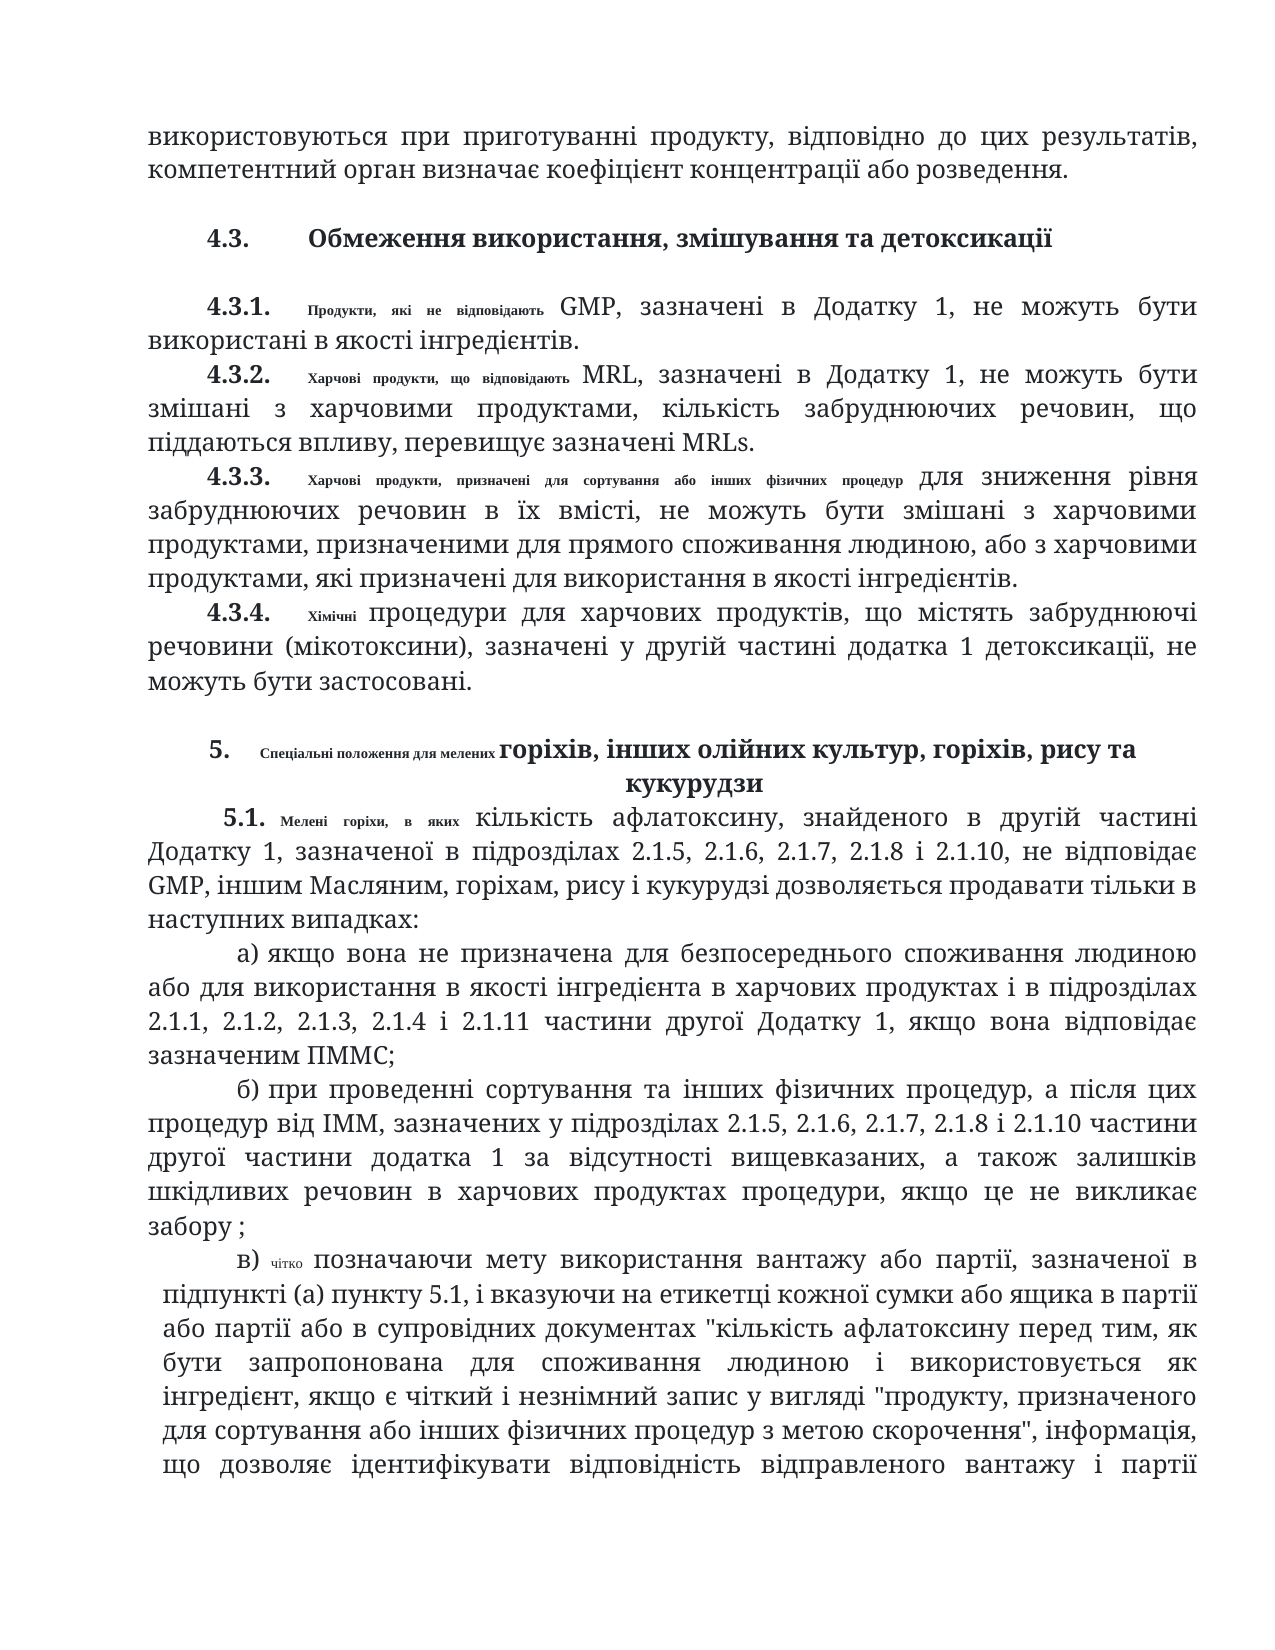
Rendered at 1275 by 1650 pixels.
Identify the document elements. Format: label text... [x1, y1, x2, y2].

text 4.3.3. Харчові продукти, призначені для сортування або інших фізичних процедур для зниження рівня забруднюючих речовин в їх вмісті, не можуть бути змішані з харчовими продуктами, призначеними для прямого споживання людиною, або з харчовими продуктами, які призначені для використання в якості інгредієнтів. [148, 459, 1198, 595]
text 4.3.2. Харчові продукти, що відповідають MRL, зазначені в Додатку 1, не можуть бути змішані з харчовими продуктами, кількість забруднюючих речовин, що піддаються впливу, перевищує зазначені MRLs. [148, 357, 1198, 459]
text 5. Спеціальні положення для мелених горіхів, інших олійних культур, горіхів, рису та кукурудзи [148, 731, 1198, 799]
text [148, 118, 1198, 186]
text а) якщо вона не призначена для безпосереднього споживання людиною або для використання в якості інгредієнта в харчових продуктах і в підрозділах 2.1.1, 2.1.2, 2.1.3, 2.1.4 і 2.1.11 частини другої Додатку 1, якщо вона відповідає зазначеним ПММС; [148, 936, 1198, 1072]
text б) при проведенні сортування та інших фізичних процедур, а після цих процедур від ІММ, зазначених у підрозділах 2.1.5, 2.1.6, 2.1.7, 2.1.8 і 2.1.10 частини другої частини додатка 1 за відсутності вищевказаних, а також залишків шкідливих речовин в харчових продуктах процедури, якщо це не викликає забору ; [148, 1072, 1198, 1242]
text 5.1. Мелені горіхи, в яких кількість афлатоксину, знайденого в другій частині Додатку 1, зазначеної в підрозділах 2.1.5, 2.1.6, 2.1.7, 2.1.8 і 2.1.10, не відповідає GMP, іншим Масляним, горіхам, рису і кукурудзі дозволяється продавати тільки в наступних випадках: [148, 799, 1198, 936]
text 4.3. Обмеження використання, змішування та детоксикації [207, 220, 1198, 254]
text 4.3.4. Хімічні процедури для харчових продуктів, що містять забруднюючі речовини (мікотоксини), зазначені у другій частині додатка 1 детоксикації, не можуть бути застосовані. [148, 595, 1198, 697]
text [162, 1242, 1198, 1481]
text 4.3.1. Продукти, які не відповідають GMP, зазначені в Додатку 1, не можуть бути використані в якості інгредієнтів. [148, 288, 1198, 357]
